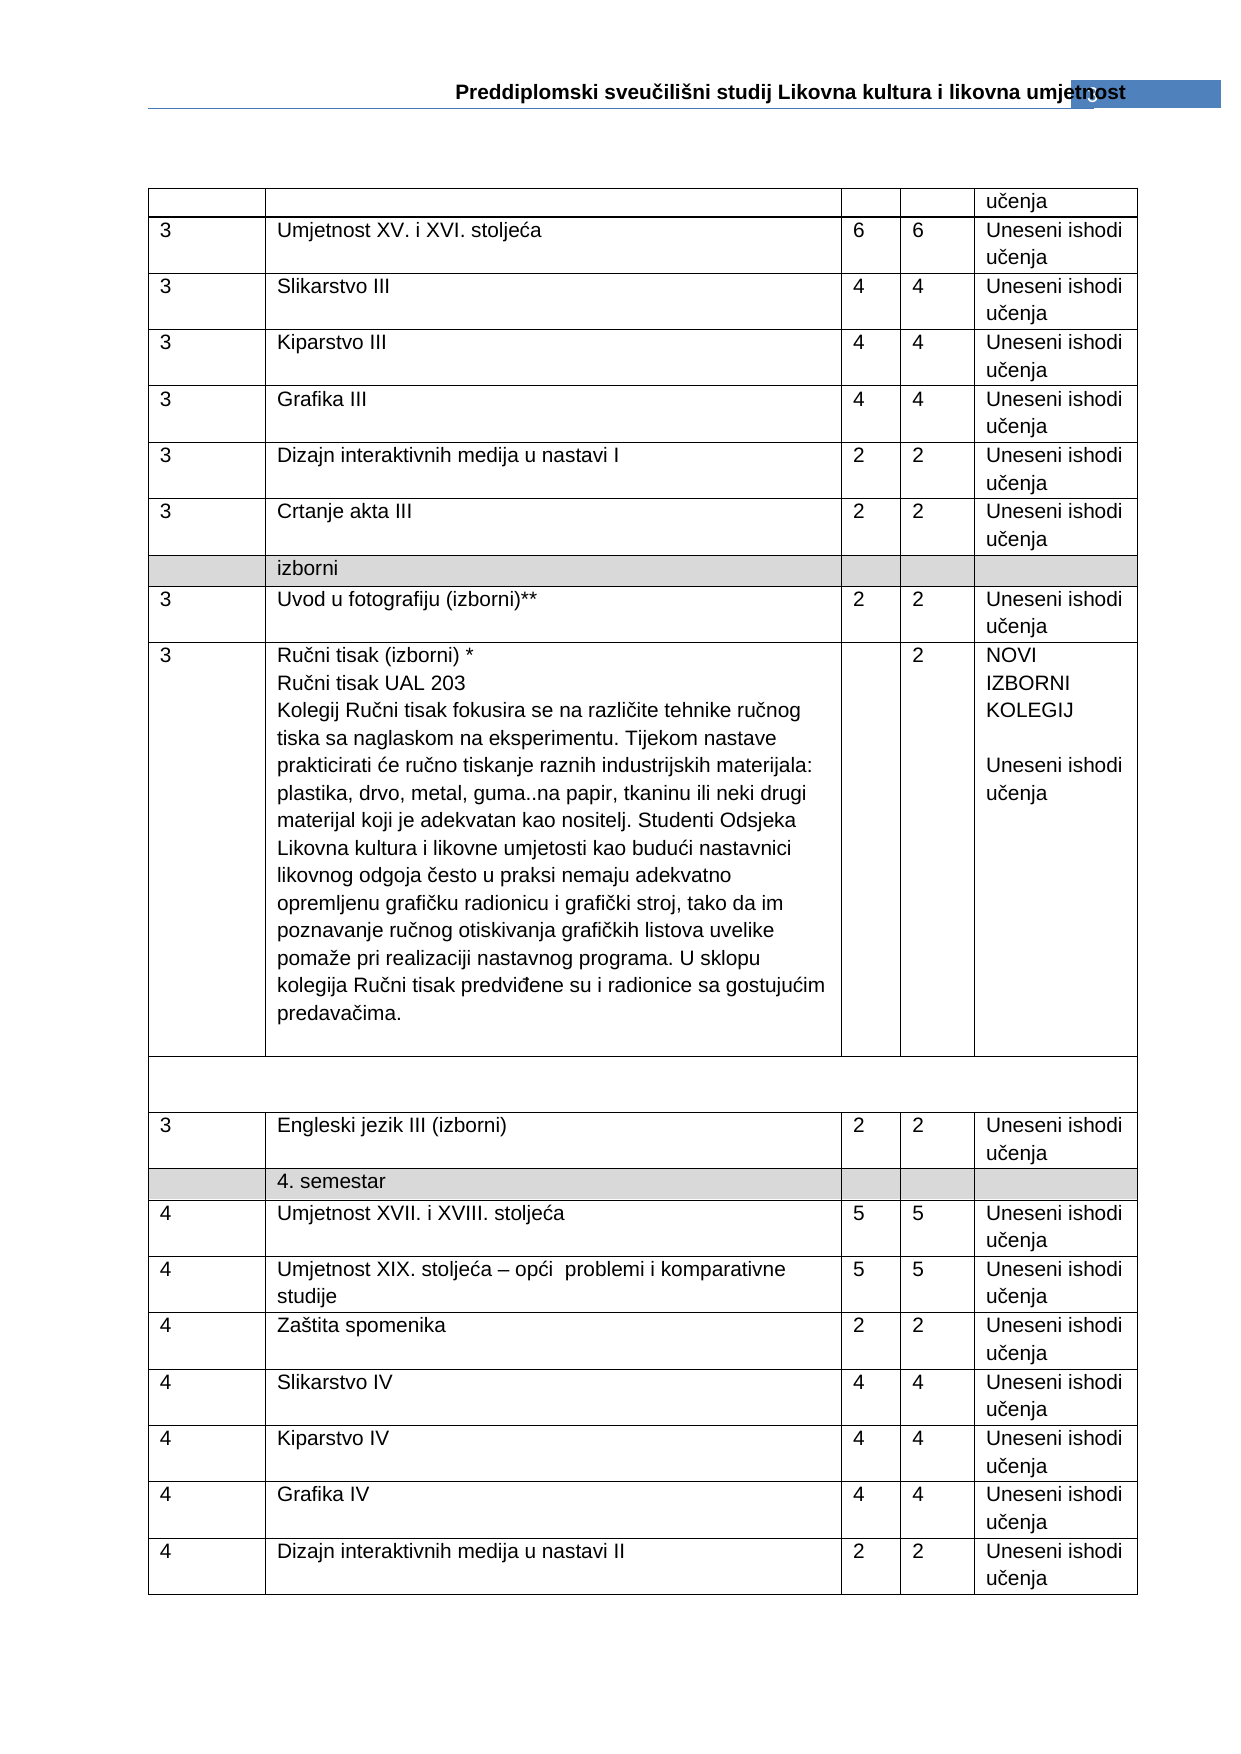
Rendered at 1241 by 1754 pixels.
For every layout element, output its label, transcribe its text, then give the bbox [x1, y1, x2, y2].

table_cell Uneseni ishodi učenja [975, 499, 1137, 554]
table_cell 2 [842, 1313, 900, 1368]
table_cell [149, 556, 265, 586]
table_cell 6 [842, 189, 900, 216]
table_cell [901, 1169, 974, 1199]
table_cell Uneseni ishodi učenja [975, 274, 1137, 329]
table_cell 3 [149, 189, 265, 216]
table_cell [975, 189, 1137, 216]
table_cell 4 [842, 1370, 900, 1425]
table_cell Uneseni ishodi učenja [975, 1113, 1137, 1168]
table_cell 6 [901, 218, 974, 273]
table_cell Grafika III [266, 386, 841, 442]
table_cell 2 [842, 443, 900, 498]
table_cell Zaštita spomenika [266, 1313, 841, 1368]
table_cell 5 [842, 1257, 900, 1312]
table_cell [149, 1057, 1137, 1112]
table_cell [266, 189, 841, 216]
table_cell 4 [901, 1370, 974, 1425]
table_cell Crtanje akta III [266, 499, 841, 554]
table_cell 3 [149, 386, 265, 442]
table_cell 4 [901, 1426, 974, 1481]
table_cell Kiparstvo III [266, 330, 841, 385]
table_cell 6 [842, 218, 900, 273]
table_cell 3 [149, 643, 265, 1056]
table_cell 2 [842, 499, 900, 554]
table_cell 4 [842, 330, 900, 385]
table_cell [975, 1169, 1137, 1199]
table_cell Grafika IV [266, 1482, 841, 1538]
table_cell Umjetnost XIX. stoljeća – opći problemi i komparativne studije [266, 1257, 841, 1312]
table_cell 3 [149, 218, 265, 273]
table_cell 4 [149, 1482, 265, 1538]
table_cell 4 [901, 1482, 974, 1538]
table_cell 4 [149, 1370, 265, 1425]
table_cell 2 [842, 587, 900, 642]
table_cell [842, 556, 900, 586]
table_cell Uneseni ishodi učenja [975, 443, 1137, 498]
table_cell 3 [149, 587, 265, 642]
table_cell Umjetnost XV. i XVI. stoljeća [266, 218, 841, 273]
table_cell Dizajn interaktivnih medija u nastavi I [266, 443, 841, 498]
table_cell Ručni tisak (izborni) * Ručni tisak UAL 203 Kolegij Ručni tisak fokusira se na različite tehnike ručnog tiska sa naglaskom na eksperimentu. Tijekom nastave prakticirati će ručno tiskanje raznih industrijskih materijala: plastika, drvo, metal, guma..na papir, tkaninu ili neki drugi materijal koji je adekvatan kao nositelj. Studenti Odsjeka Likovna kultura i likovne umjetosti kao budući nastavnici likovnog odgoja često u praksi nemaju adekvatno opremljenu grafičku radionicu i grafički stroj, tako da im poznavanje ručnog otiskivanja grafičkih listova uvelike pomaže pri realizaciji nastavnog programa. U sklopu kolegija Ručni tisak predviđene su i radionice sa gostujućim predavačima. [266, 643, 841, 1056]
table_cell 4 [842, 274, 900, 329]
table_cell Uneseni ishodi učenja [975, 1539, 1137, 1594]
table_cell [842, 643, 900, 1056]
table_cell 2 [901, 643, 974, 1056]
table_cell 2 [842, 1539, 900, 1594]
table_cell 4 [842, 1482, 900, 1538]
table_cell 4 [149, 1539, 265, 1594]
table_cell Uneseni ishodi učenja [975, 1313, 1137, 1368]
table_cell 4 [842, 386, 900, 442]
table_cell 2 [901, 1113, 974, 1168]
table_cell Uneseni ishodi učenja [975, 386, 1137, 442]
table_cell 4. semestar [266, 1169, 841, 1199]
table_cell 2 [901, 1539, 974, 1594]
table_cell [842, 1169, 900, 1199]
table_cell 4 [149, 1257, 265, 1312]
table_cell [149, 1169, 265, 1199]
table_cell [975, 556, 1137, 586]
table_cell Uneseni ishodi učenja [975, 1201, 1137, 1256]
table_cell Uneseni ishodi učenja [975, 330, 1137, 385]
table_cell 4 [149, 1201, 265, 1256]
table_cell 3 [149, 499, 265, 554]
table_cell Engleski jezik III (izborni) [266, 1113, 841, 1168]
table_cell 6 [901, 189, 974, 216]
table_cell Uneseni ishodi učenja [975, 218, 1137, 273]
table_cell Umjetnost XVII. i XVIII. stoljeća [266, 1201, 841, 1256]
table_cell 2 [901, 587, 974, 642]
table_cell 4 [901, 330, 974, 385]
table_cell 2 [901, 1313, 974, 1368]
table_cell [901, 556, 974, 586]
table_cell 4 [149, 1313, 265, 1368]
table_cell 2 [901, 443, 974, 498]
table_cell 4 [842, 1426, 900, 1481]
table_cell 4 [901, 386, 974, 442]
table_cell Slikarstvo IV [266, 1370, 841, 1425]
table_cell 3 [149, 1113, 265, 1168]
table_cell Kiparstvo IV [266, 1426, 841, 1481]
table_cell 5 [901, 1257, 974, 1312]
table_cell izborni [266, 556, 841, 586]
table_cell 2 [901, 499, 974, 554]
table_cell 2 [842, 1113, 900, 1168]
table_cell Uneseni ishodi učenja [975, 1426, 1137, 1481]
table_cell Uvod u fotografiju (izborni)** [266, 587, 841, 642]
table_cell Slikarstvo III [266, 274, 841, 329]
table_cell 5 [842, 1201, 900, 1256]
table_cell 4 [901, 274, 974, 329]
table_cell 4 [149, 1426, 265, 1481]
table_cell Uneseni ishodi učenja [975, 587, 1137, 642]
table_cell 3 [149, 443, 265, 498]
table_cell Uneseni ishodi učenja [975, 1257, 1137, 1312]
table_cell NOVI IZBORNI KOLEGIJ Uneseni ishodi učenja [975, 643, 1137, 1056]
table_cell 5 [901, 1201, 974, 1256]
table_cell Dizajn interaktivnih medija u nastavi II [266, 1539, 841, 1594]
table_cell 3 [149, 330, 265, 385]
table_cell Uneseni ishodi učenja [975, 1370, 1137, 1425]
table_cell Uneseni ishodi učenja [975, 1482, 1137, 1538]
table_cell 3 [149, 274, 265, 329]
